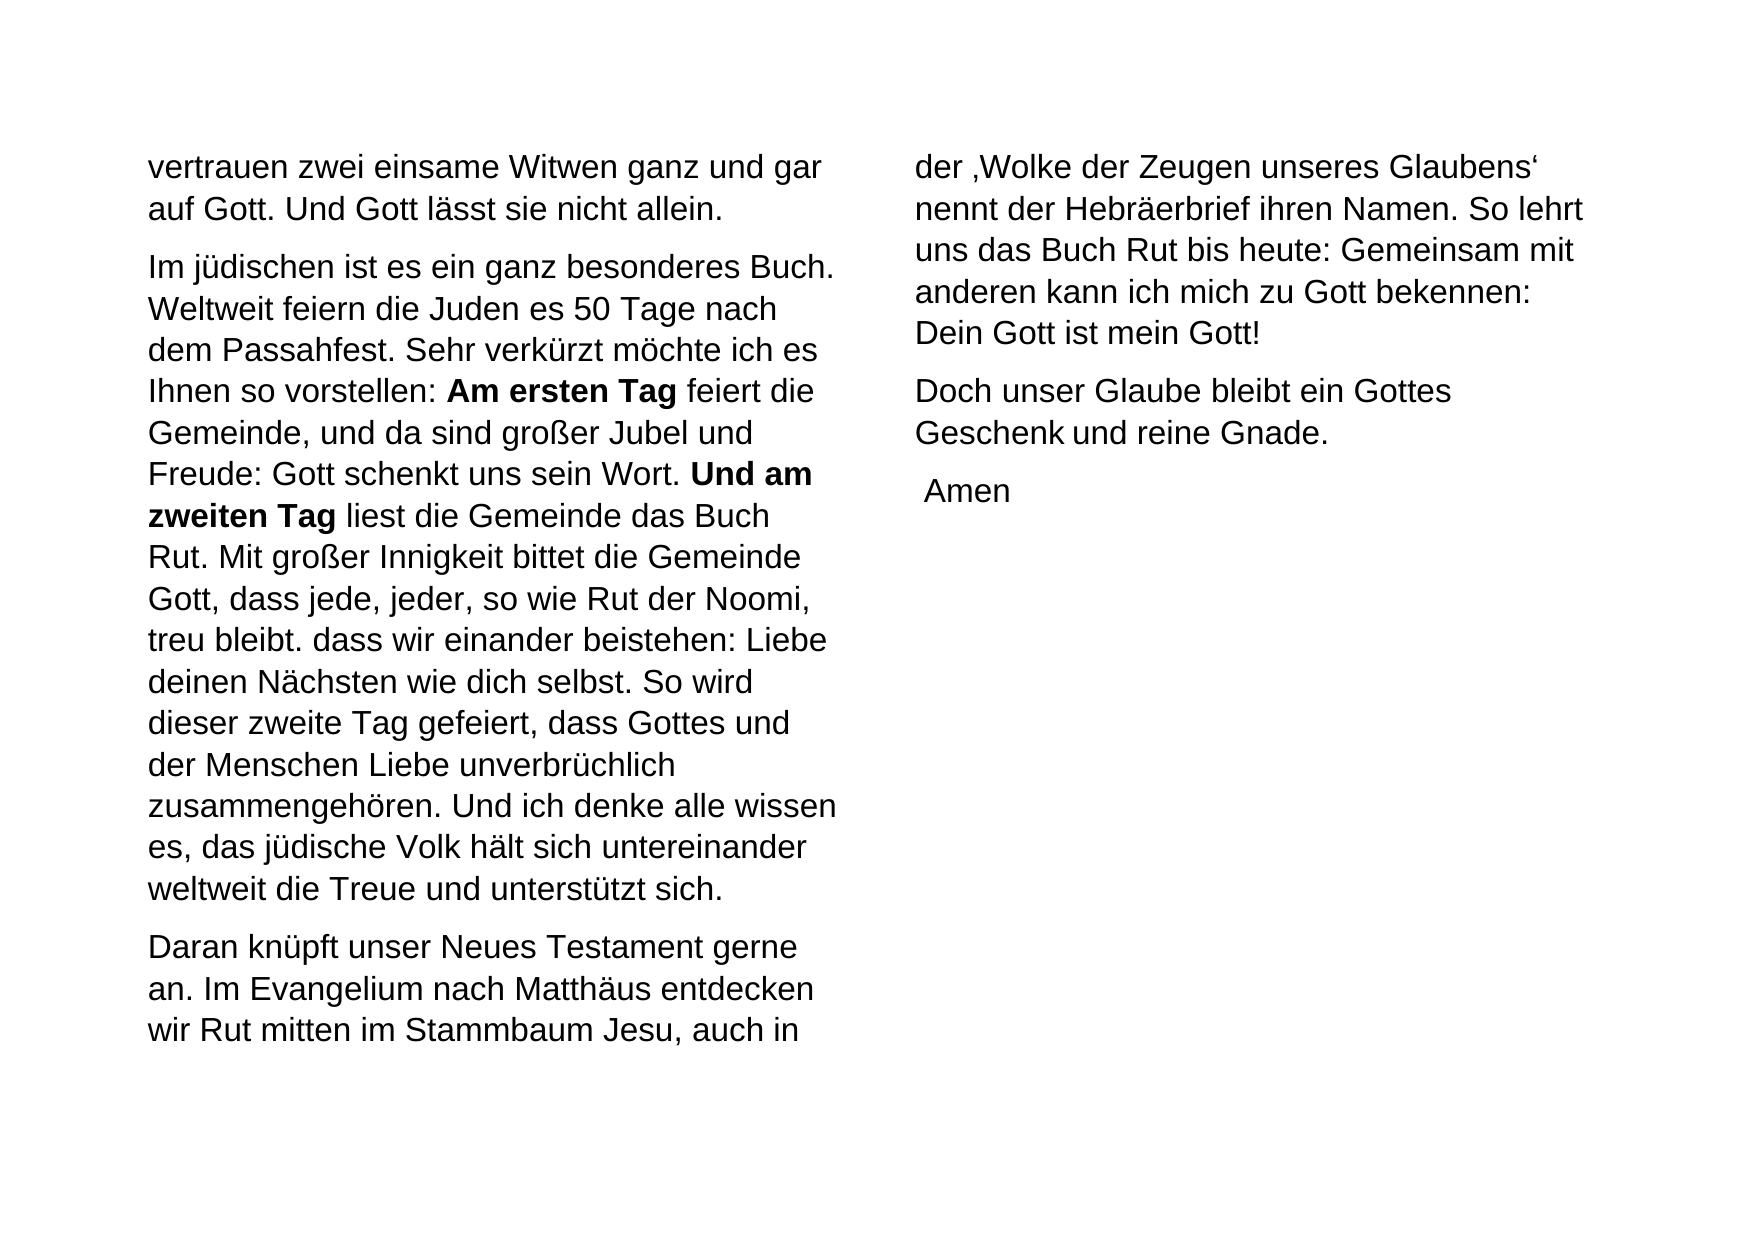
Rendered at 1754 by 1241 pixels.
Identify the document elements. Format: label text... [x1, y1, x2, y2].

text Im jüdischen ist es ein ganz besonderes Buch. Weltweit feiern die Juden es 50 Tage nach dem Passahfest. Sehr verkürzt möchte ich es Ihnen so vorstellen: Am ersten Tag feiert die Gemeinde, und da sind großer Jubel und Freude: Gott schenkt uns sein Wort. Und am zweiten Tag liest die Gemeinde das Buch Rut. Mit großer Innigkeit bittet die Gemeinde Gott, dass jede, jeder, so wie Rut der Noomi, treu bleibt. dass wir einander beistehen: Liebe deinen Nächsten wie dich selbst. So wird dieser zweite Tag gefeiert, dass Gottes und der Menschen Liebe unverbrüchlich zusammengehören. Und ich denke alle wissen es, das jüdische Volk hält sich untereinander weltweit die Treue und unterstützt sich. [148, 247, 839, 907]
text Doch unser Glaube bleibt ein Gottes Geschenk und reine Gnade. [914, 372, 1606, 451]
text Amen [914, 471, 1606, 509]
text Daran knüpft unser Neues Testament gerne an. Im Evangelium nach Matthäus entdecken wir Rut mitten im Stammbaum Jesu, auch in der ‚Wolke der Zeugen unseres Glaubens‘ nennt der Hebräerbrief ihren Namen. So lehrt uns das Buch Rut bis heute: Gemeinsam mit anderen kann ich mich zu Gott bekennen: Dein Gott ist mein Gott! [148, 927, 839, 1048]
text Daran knüpft unser Neues Testament gerne an. Im Evangelium nach Matthäus entdecken wir Rut mitten im Stammbaum Jesu, auch in der ‚Wolke der Zeugen unseres Glaubens‘ nennt der Hebräerbrief ihren Namen. So lehrt uns das Buch Rut bis heute: Gemeinsam mit anderen kann ich mich zu Gott bekennen: Dein Gott ist mein Gott! [914, 148, 1606, 352]
